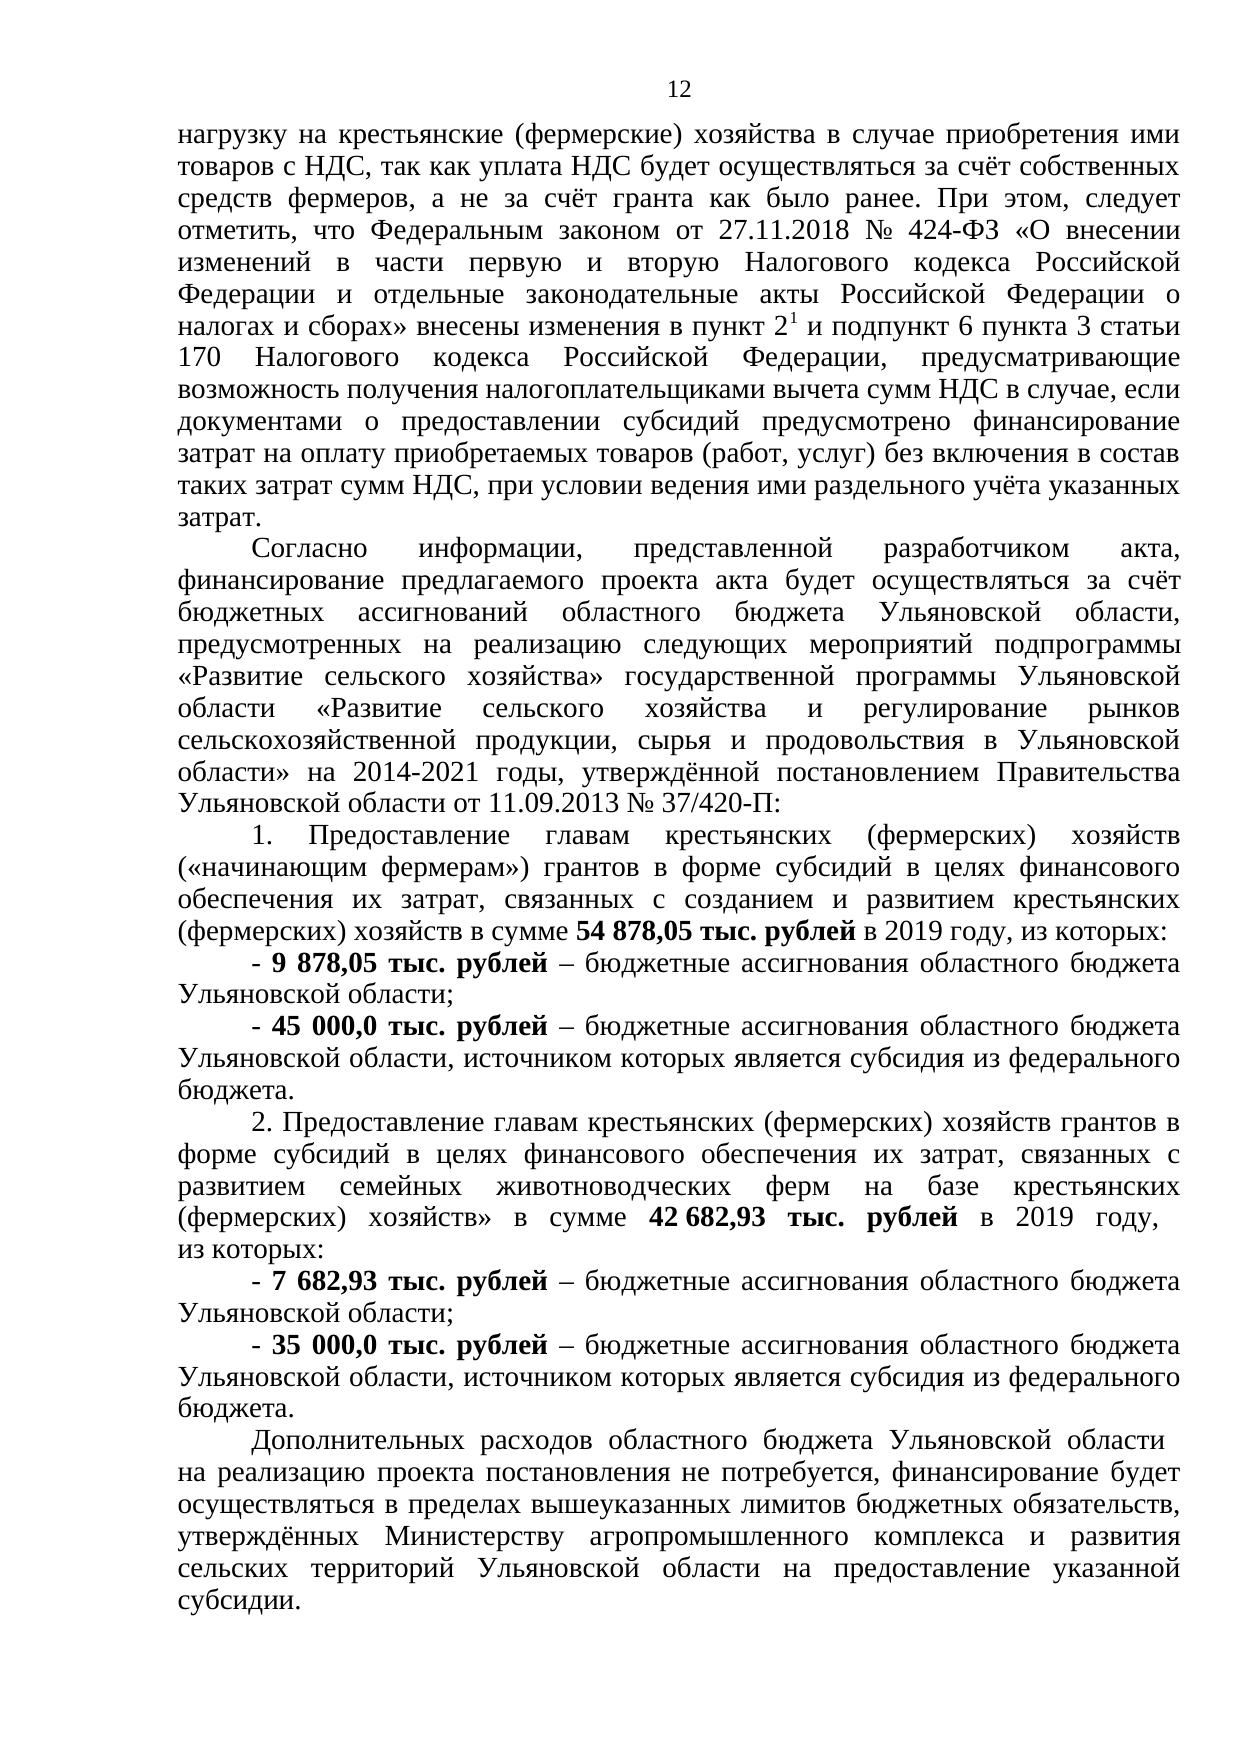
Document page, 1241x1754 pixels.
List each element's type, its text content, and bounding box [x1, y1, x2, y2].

text - 9 878,05 тыс. рублей – бюджетные ассигнования областного бюджета Ульяновской области; [177, 947, 1181, 1010]
text Согласно информации, представленной разработчиком акта, финансирование предлагаемого проекта акта будет осуществляться за счёт бюджетных ассигнований областного бюджета Ульяновской области, предусмотренных на реализацию следующих мероприятий подпрограммы «Развитие сельского хозяйства» государственной программы Ульяновской области «Развитие сельского хозяйства и регулирование рынков сельскохозяйственной продукции, сырья и продовольствия в Ульяновской области» на 2014-2021 годы, утверждённой постановлением Правительства Ульяновской области от 11.09.2013 № 37/420-П: [177, 532, 1181, 819]
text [177, 118, 1181, 532]
text 1. Предоставление главам крестьянских (фермерских) хозяйств («начинающим фермерам») грантов в форме субсидий в целях финансового обеспечения их затрат, связанных с созданием и развитием крестьянских (фермерских) хозяйств в сумме 54 878,05 тыс. рублей в 2019 году, из которых: [177, 819, 1181, 947]
text - 45 000,0 тыс. рублей – бюджетные ассигнования областного бюджета Ульяновской области, источником которых является субсидия из федерального бюджета. [177, 1010, 1181, 1106]
text - 35 000,0 тыс. рублей – бюджетные ассигнования областного бюджета Ульяновской области, источником которых является субсидия из федерального бюджета. [177, 1329, 1181, 1424]
text Дополнительных расходов областного бюджета Ульяновской области на реализацию проекта постановления не потребуется, финансирование будет осуществляться в пределах вышеуказанных лимитов бюджетных обязательств, утверждённых Министерству агропромышленного комплекса и развития сельских территорий Ульяновской области на предоставление указанной субсидии. [177, 1424, 1181, 1615]
text - 7 682,93 тыс. рублей – бюджетные ассигнования областного бюджета Ульяновской области; [177, 1265, 1181, 1329]
text 2. Предоставление главам крестьянских (фермерских) хозяйств грантов в форме субсидий в целях финансового обеспечения их затрат, связанных с развитием семейных животноводческих ферм на базе крестьянских (фермерских) хозяйств» в сумме 42 682,93 тыс. рублей в 2019 году, из которых: [177, 1106, 1181, 1265]
